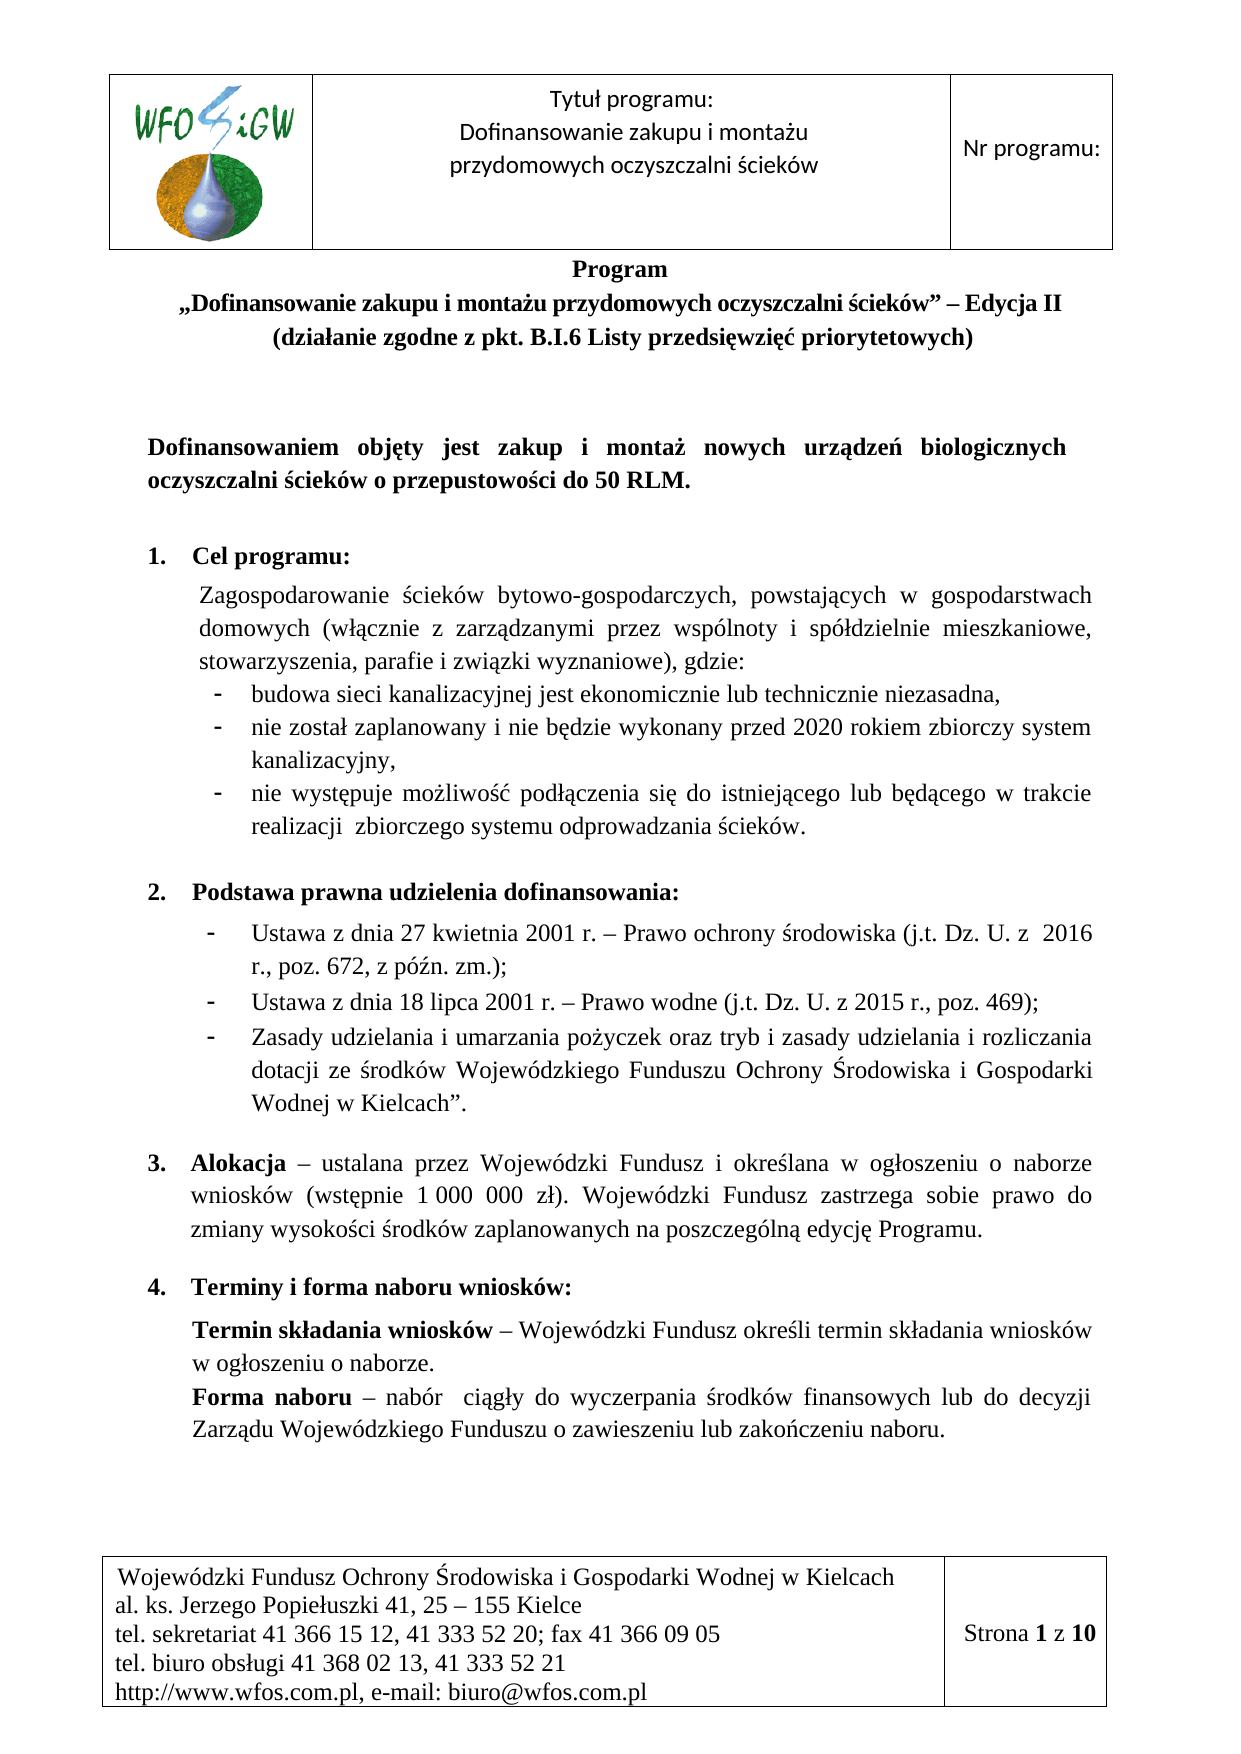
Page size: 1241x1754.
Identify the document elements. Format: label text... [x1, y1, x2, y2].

text Forma naboru – nabór ciągły do wyczerpania środków finansowych lub do decyzji Zarządu Wojewódzkiego Funduszu o zawieszeniu lub zakończeniu naboru. [192, 1382, 1092, 1443]
list Alokacja – ustalana przez Wojewódzki Fundusz i określana w ogłoszeniu o naborze wniosków (wstępnie 1 000 000 zł). Wojewódzki Fundusz zastrzega sobie prawo do zmiany wysokości środków zaplanowanych na poszczególną edycję Programu. [147, 1148, 1093, 1242]
text Dofinansowaniem objęty jest zakup i montaż nowych urządzeń biologicznych oczyszczalni ścieków o przepustowości do 50 RLM. [147, 432, 1067, 493]
list Ustawa z dnia 18 lipca 2001 r. – Prawo wodne (j.t. Dz. U. z 2015 r., poz. 469); [207, 987, 1093, 1015]
subtitle Podstawa prawna udzielenia dofinansowania: [147, 877, 1093, 906]
list budowa sieci kanalizacyjnej jest ekonomicznie lub technicznie niezasadna, [213, 679, 1092, 708]
text Termin składania wniosków – Wojewódzki Fundusz określi termin składania wniosków w ogłoszeniu o naborze. [192, 1315, 1092, 1377]
subtitle Cel programu: [147, 541, 1093, 569]
text Program [173, 250, 1067, 283]
text „Dofinansowanie zakupu i montażu przydomowych oczyszczalni ścieków” – Edycja II [173, 288, 1068, 317]
text (działanie zgodne z pkt. B.I.6 Listy przedsięwzięć priorytetowych) [173, 322, 1067, 351]
picture [131, 83, 295, 243]
list nie występuje możliwość podłączenia się do istniejącego lub będącego w trakcie realizacji zbiorczego systemu odprowadzania ścieków. [213, 778, 1092, 840]
list Terminy i forma naboru wniosków: [147, 1272, 1093, 1300]
list nie został zaplanowany i nie będzie wykonany przed 2020 rokiem zbiorczy system kanalizacyjny, [213, 712, 1092, 774]
text Zagospodarowanie ścieków bytowo-gospodarczych, powstających w gospodarstwach domowych (włącznie z zarządzanymi przez wspólnoty i spółdzielnie mieszkaniowe, stowarzyszenia, parafie i związki wyznaniowe), gdzie: [199, 580, 1092, 674]
list Zasady udzielania i umarzania pożyczek oraz tryb i zasady udzielania i rozliczania dotacji ze środków Wojewódzkiego Funduszu Ochrony Środowiska i Gospodarki Wodnej w Kielcach”. [207, 1022, 1093, 1117]
list Ustawa z dnia 27 kwietnia 2001 r. – Prawo ochrony środowiska (j.t. Dz. U. z 2016 r., poz. 672, z późn. zm.); [207, 918, 1093, 980]
